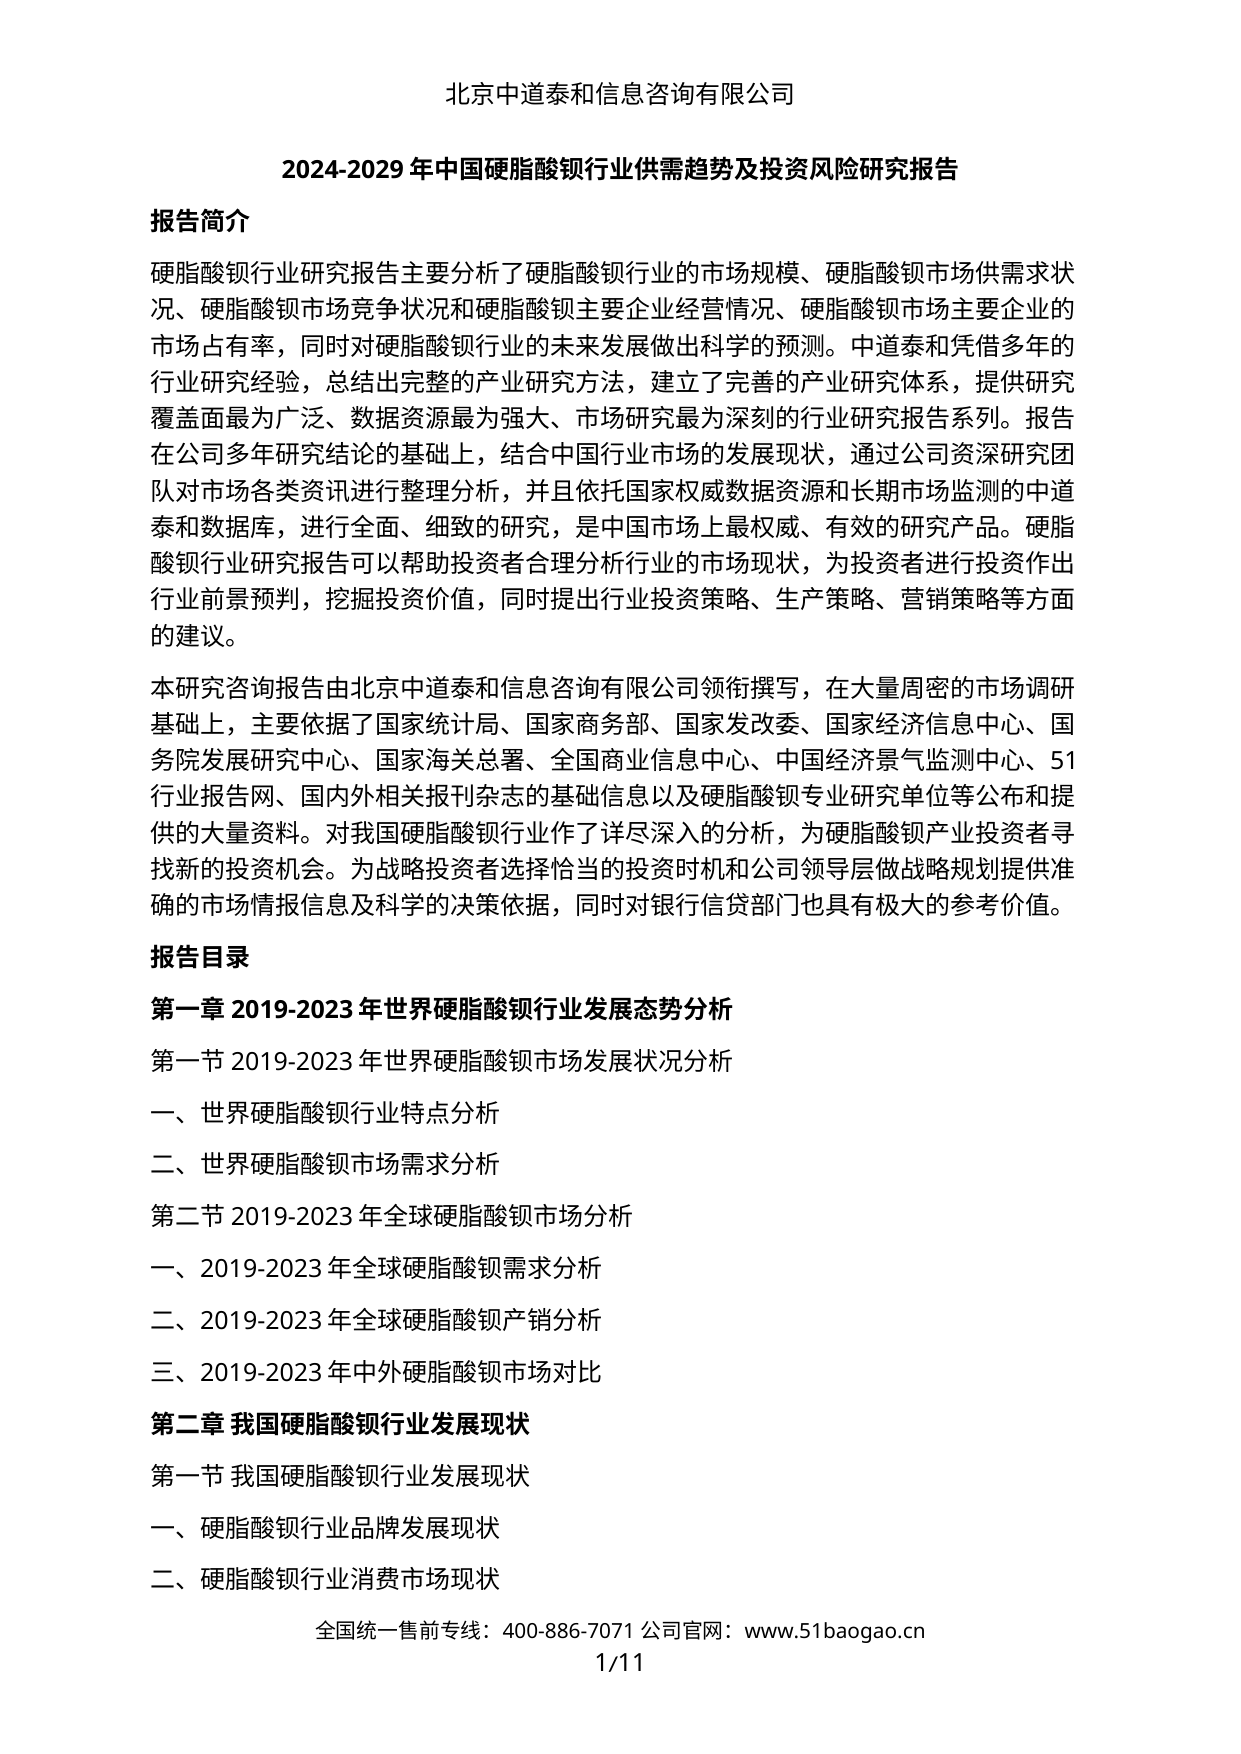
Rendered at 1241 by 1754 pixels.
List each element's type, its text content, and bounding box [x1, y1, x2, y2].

text 报告简介 [150, 202, 1090, 238]
text 一、硬脂酸钡行业品牌发展现状 [150, 1508, 1090, 1544]
text 一、2019-2023年全球硬脂酸钡需求分析 [150, 1249, 1090, 1285]
text 本研究咨询报告由北京中道泰和信息咨询有限公司领衔撰写，在大量周密的市场调研基础上，主要依据了国家统计局、国家商务部、国家发改委、国家经济信息中心、国务院发展研究中心、国家海关总署、全国商业信息中心、中国经济景气监测中心、51行业报告网、国内外相关报刊杂志的基础信息以及硬脂酸钡专业研究单位等公布和提供的大量资料。对我国硬脂酸钡行业作了详尽深入的分析，为硬脂酸钡产业投资者寻找新的投资机会。为战略投资者选择恰当的投资时机和公司领导层做战略规划提供准确的市场情报信息及科学的决策依据，同时对银行信贷部门也具有极大的参考价值。 [150, 668, 1090, 922]
text 第二章 我国硬脂酸钡行业发展现状 [150, 1404, 1090, 1441]
text 第一节 我国硬脂酸钡行业发展现状 [150, 1456, 1090, 1492]
text 第二节 2019-2023年全球硬脂酸钡市场分析 [150, 1197, 1090, 1233]
text 第一章 2019-2023年世界硬脂酸钡行业发展态势分析 [150, 989, 1090, 1026]
text 二、世界硬脂酸钡市场需求分析 [150, 1145, 1090, 1181]
text 硬脂酸钡行业研究报告主要分析了硬脂酸钡行业的市场规模、硬脂酸钡市场供需求状况、硬脂酸钡市场竞争状况和硬脂酸钡主要企业经营情况、硬脂酸钡市场主要企业的市场占有率，同时对硬脂酸钡行业的未来发展做出科学的预测。中道泰和凭借多年的行业研究经验，总结出完整的产业研究方法，建立了完善的产业研究体系，提供研究覆盖面最为广泛、数据资源最为强大、市场研究最为深刻的行业研究报告系列。报告在公司多年研究结论的基础上，结合中国行业市场的发展现状，通过公司资深研究团队对市场各类资讯进行整理分析，并且依托国家权威数据资源和长期市场监测的中道泰和数据库，进行全面、细致的研究，是中国市场上最权威、有效的研究产品。硬脂酸钡行业研究报告可以帮助投资者合理分析行业的市场现状，为投资者进行投资作出行业前景预判，挖掘投资价值，同时提出行业投资策略、生产策略、营销策略等方面的建议。 [150, 254, 1090, 652]
text 二、2019-2023年全球硬脂酸钡产销分析 [150, 1301, 1090, 1337]
text 一、世界硬脂酸钡行业特点分析 [150, 1093, 1090, 1129]
text 2024-2029年中国硬脂酸钡行业供需趋势及投资风险研究报告 [150, 150, 1090, 186]
text 二、硬脂酸钡行业消费市场现状 [150, 1560, 1090, 1596]
text 报告目录 [150, 937, 1090, 974]
text 第一节 2019-2023年世界硬脂酸钡市场发展状况分析 [150, 1041, 1090, 1077]
text 三、2019-2023年中外硬脂酸钡市场对比 [150, 1352, 1090, 1389]
